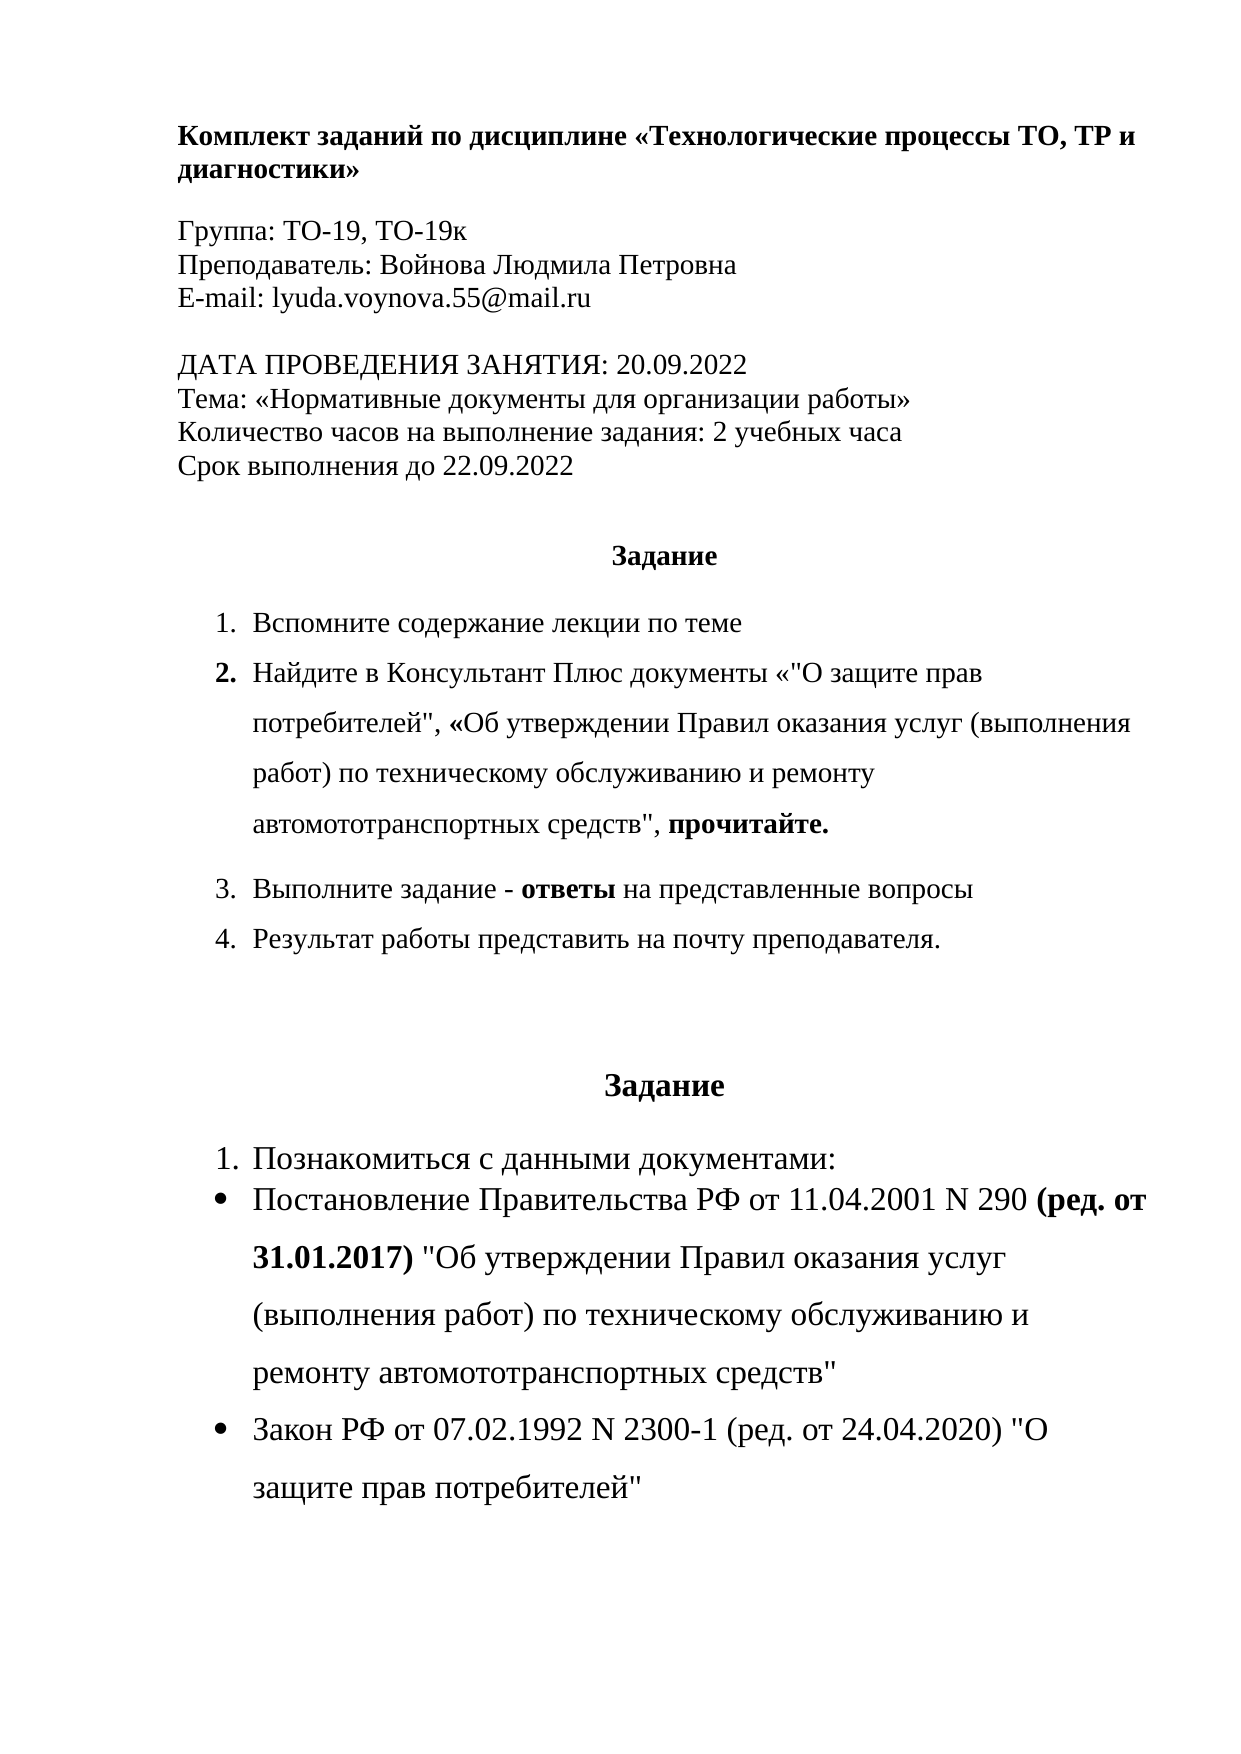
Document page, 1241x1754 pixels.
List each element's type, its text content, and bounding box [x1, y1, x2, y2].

text Группа: ТО-19, ТО-19к [177, 213, 1152, 247]
text Тема: «Нормативные документы для организации работы» [177, 381, 1152, 414]
text ДАТА ПРОВЕДЕНИЯ ЗАНЯТИЯ: 20.09.2022 [177, 347, 1152, 381]
text Количество часов на выполнение задания: 2 учебных часа [177, 414, 1152, 448]
text Преподаватель: Войнова Людмила Петровна [177, 247, 1152, 280]
list Результат работы представить на почту преподавателя. [215, 922, 1152, 955]
text Задание [177, 1066, 1152, 1104]
list Найдите в Консультант Плюс документы «"О защите прав потребителей", «Об утверждении Правил оказания услуг (выполнения работ) по техническому обслуживанию и ремонту автомототранспортных средств", прочитайте. [215, 655, 1152, 839]
text Срок выполнения до 22.09.2022 [177, 448, 1152, 482]
list Познакомиться с данными документами: [215, 1138, 1152, 1176]
list Закон РФ от 07.02.1992 N 2300-1 (ред. от 24.04.2020) "О защите прав потребителей" [215, 1409, 1152, 1505]
list Вспомните содержание лекции по теме [215, 605, 1152, 638]
list Постановление Правительства РФ от 11.04.2001 N 290 (ред. от 31.01.2017) "Об утверждении Правил оказания услуг (выполнения работ) по техническому обслуживанию и ремонту автомототранспортных средств" [215, 1179, 1152, 1390]
text Задание [177, 538, 1152, 571]
text Е-mail: lyuda.voynova.55@mail.ru [177, 280, 1152, 314]
text Комплект заданий по дисциплине «Технологические процессы ТО, ТР и диагностики» [177, 118, 1152, 185]
list Выполните задание - ответы на представленные вопросы [215, 871, 1152, 905]
